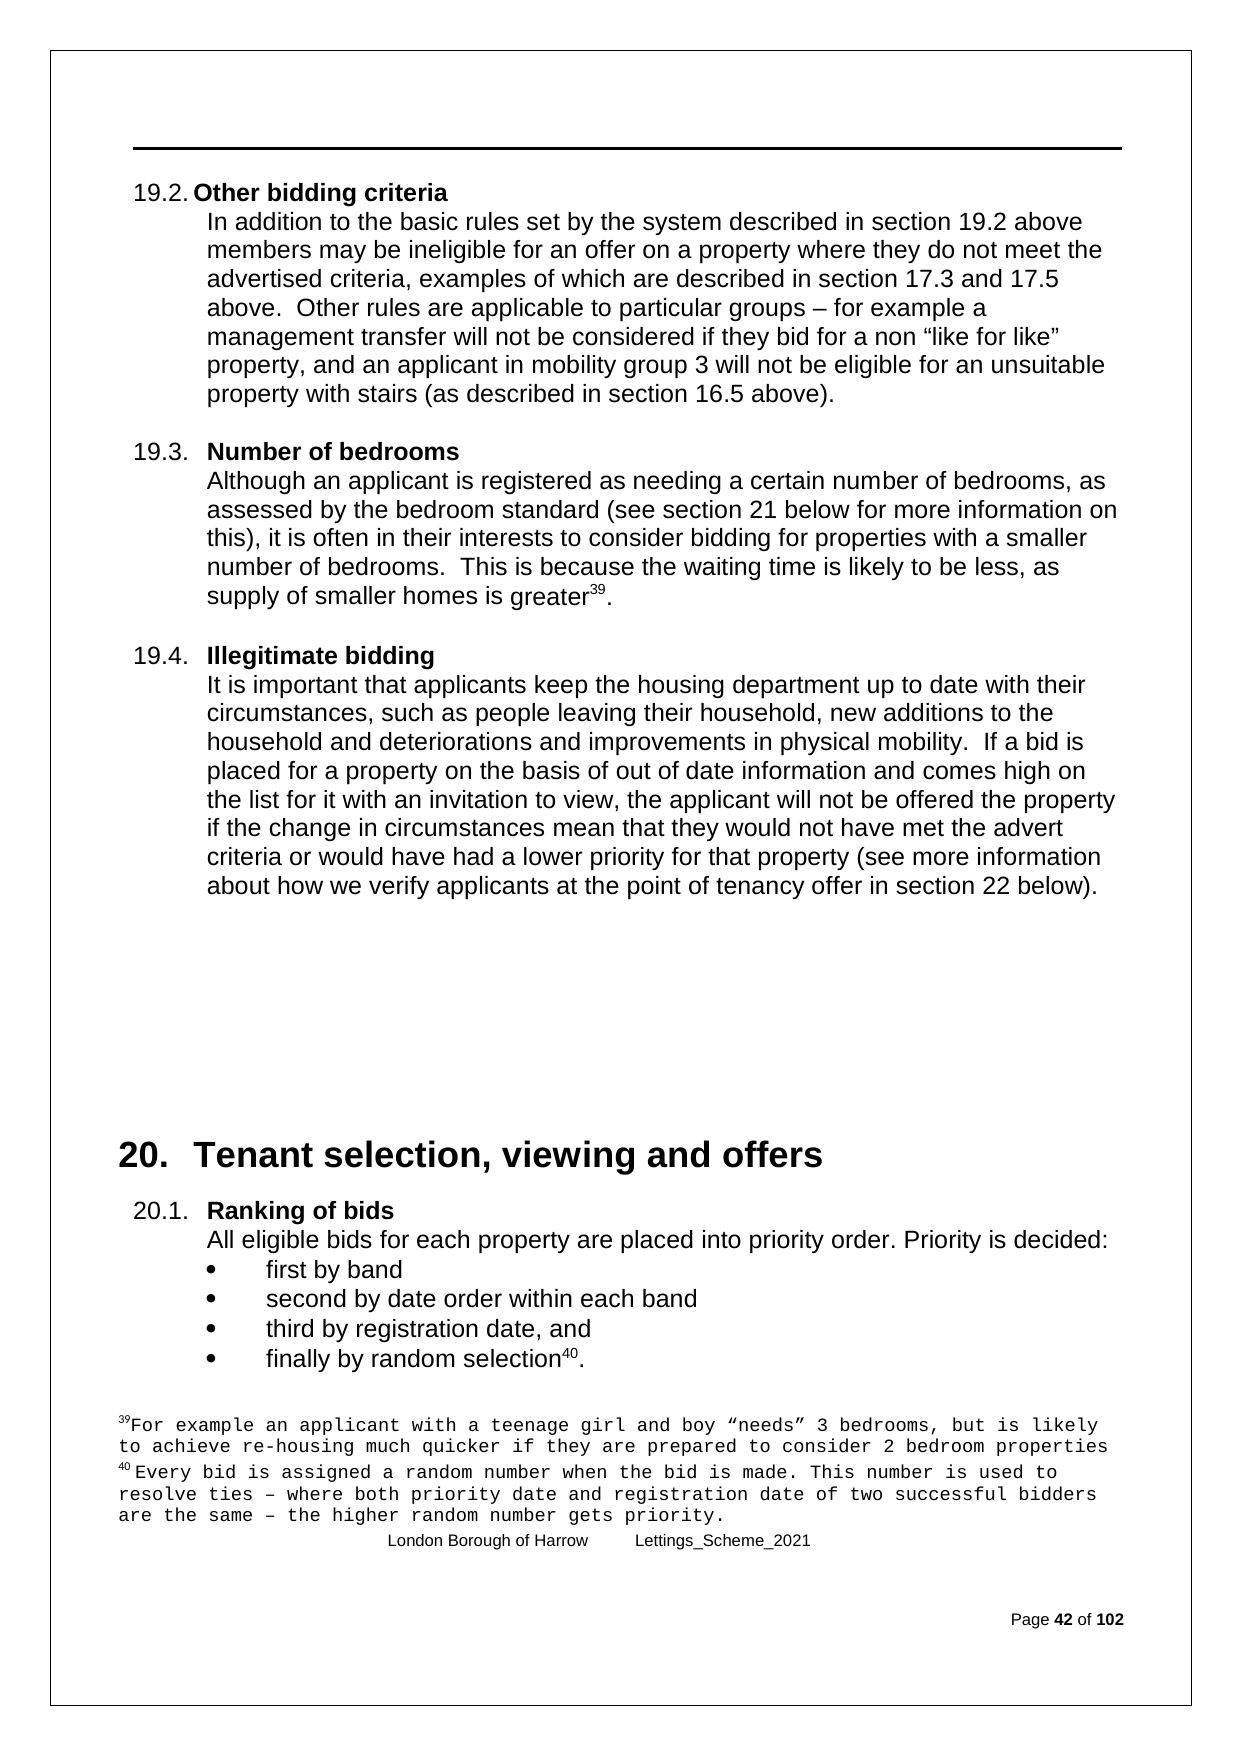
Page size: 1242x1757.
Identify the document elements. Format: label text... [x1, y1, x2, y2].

text All eligible bids for each property are placed into priority order. Priority is decided: [207, 1225, 1122, 1253]
text 20. Tenant selection, viewing and offers [118, 1133, 1183, 1175]
text 19.3. Number of bedrooms [133, 437, 1122, 466]
text 19.2. Other bidding criteria [133, 179, 1122, 206]
list third by registration date, and [207, 1314, 1122, 1343]
text 20.1. Ranking of bids [133, 1196, 1122, 1225]
list second by date order within each band [207, 1284, 1122, 1313]
list first by band [207, 1255, 1122, 1284]
text It is important that applicants keep the housing department up to date with their circumstances, such as people leaving their household, new additions to the household and deteriorations and improvements in physical mobility. If a bid is placed for a property on the basis of out of date information and comes high on the list for it with an invitation to view, the applicant will not be offered the property if the change in circumstances mean that they would not have met the advert criteria or would have had a lower priority for that property (see more information about how we verify applicants at the point of tenancy offer in section 22 below). [207, 669, 1122, 899]
text In addition to the basic rules set by the system described in section 19.2 above members may be ineligible for an offer on a property where they do not meet the advertised criteria, examples of which are described in section 17.3 and 17.5 above. Other rules are applicable to particular groups – for example a management transfer will not be considered if they bid for a non “like for like” property, and an applicant in mobility group 3 will not be eligible for an unsuitable property with stairs (as described in section 16.5 above). [207, 206, 1122, 408]
list finally by random selection. [207, 1344, 1122, 1373]
text 19.4. Illegitimate bidding [133, 641, 1122, 669]
text Although an applicant is registered as needing a certain number of bedrooms, as assessed by the bedroom standard (see section 21 below for more information on this), it is often in their interests to consider bidding for properties with a smaller number of bedrooms. This is because the waiting time is likely to be less, as supply of smaller homes is greater. [207, 466, 1122, 611]
